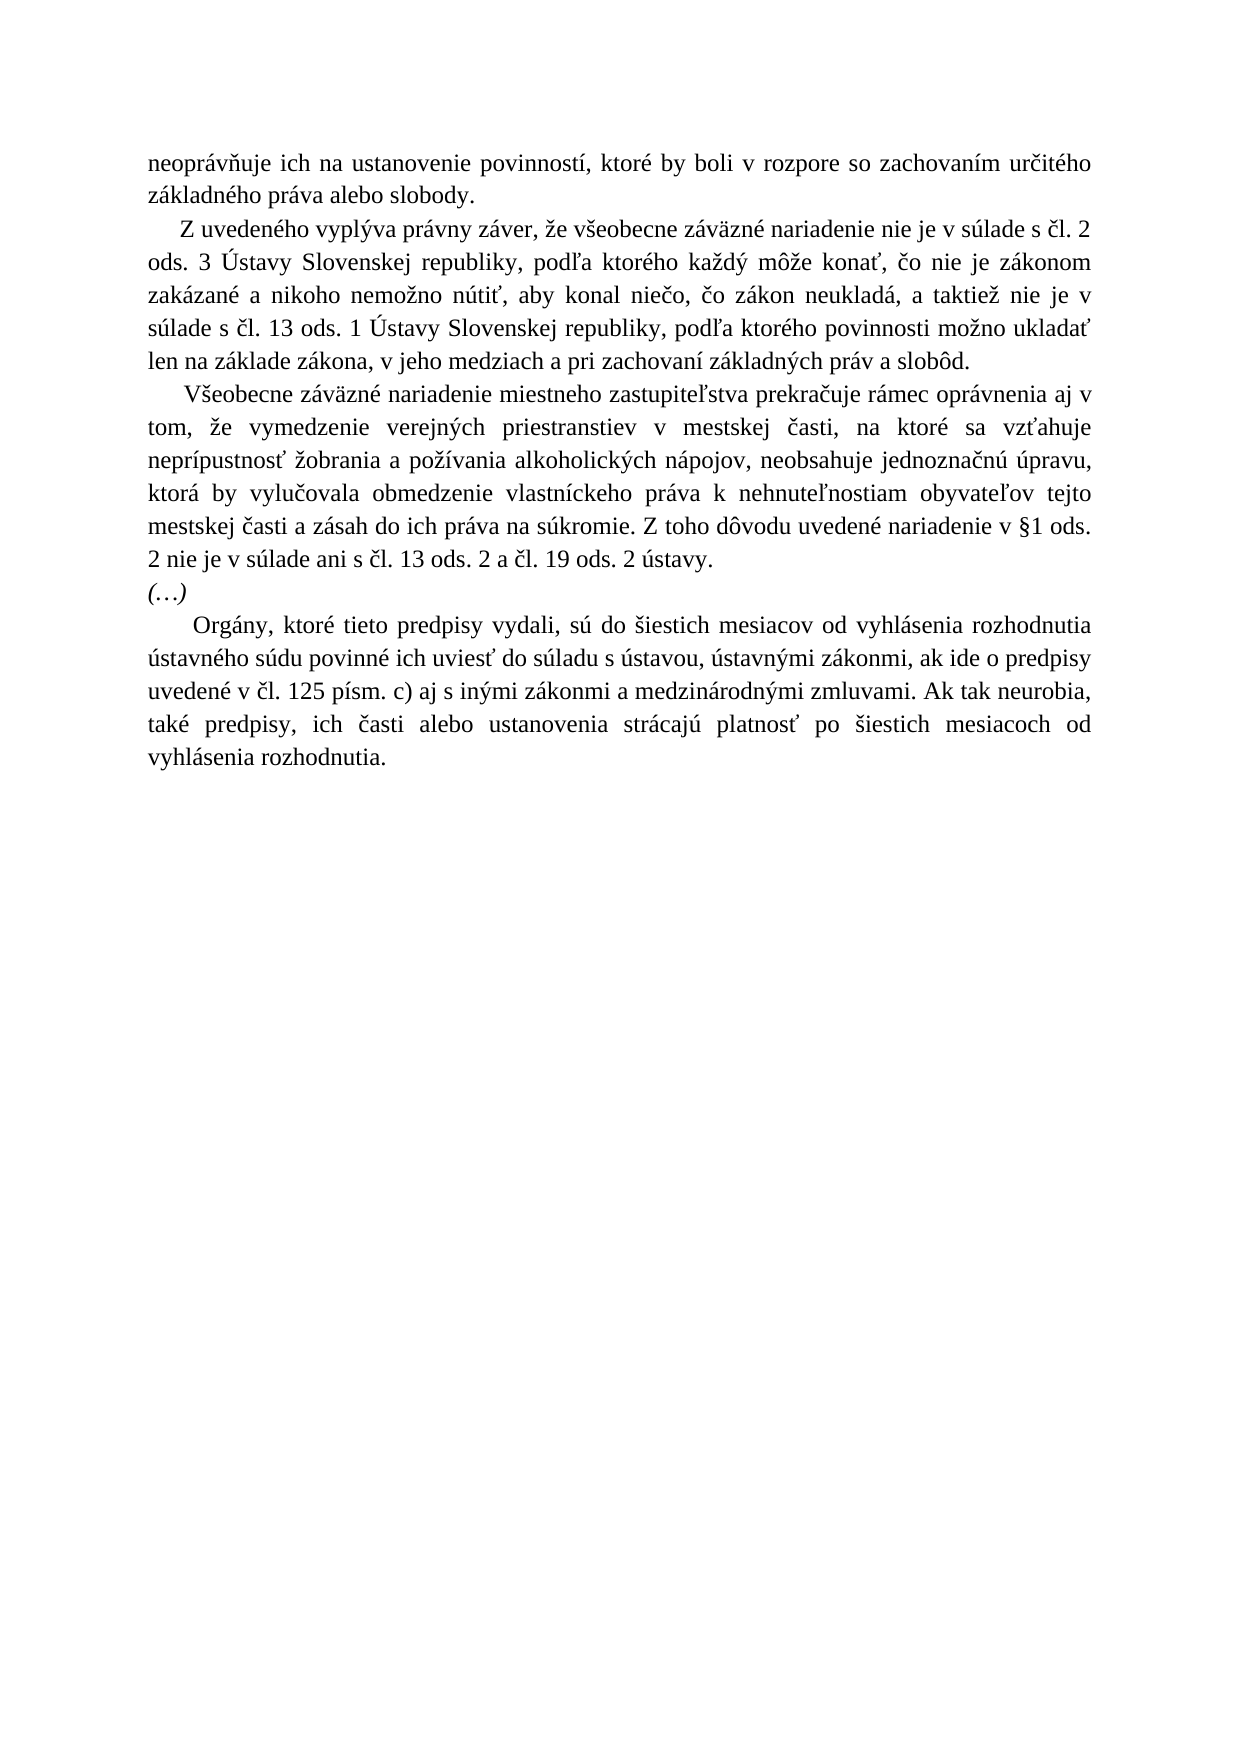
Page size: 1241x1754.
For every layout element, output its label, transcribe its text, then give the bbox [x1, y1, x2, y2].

text Z uvedeného vyplýva právny záver, že všeobecne záväzné nariadenie nie je v súlade s čl. 2 ods. 3 Ústavy Slovenskej republiky, podľa ktorého každý môže konať, čo nie je zákonom zakázané a nikoho nemožno nútiť, aby konal niečo, čo zákon neukladá, a taktiež nie je v súlade s čl. 13 ods. 1 Ústavy Slovenskej republiky, podľa ktorého povinnosti možno ukladať len na základe zákona, v jeho medziach a pri zachovaní základných práv a slobôd. [148, 214, 1093, 374]
text Orgány, ktoré tieto predpisy vydali, sú do šiestich mesiacov od vyhlásenia rozhodnutia ústavného súdu povinné ich uviesť do súladu s ústavou, ústavnými zákonmi, ak ide o predpisy uvedené v čl. 125 písm. c) aj s inými zákonmi a medzinárodnými zmluvami. Ak tak neurobia, také predpisy, ich časti alebo ustanovenia strácajú platnosť po šiestich mesiacoch od vyhlásenia rozhodnutia. [148, 610, 1093, 771]
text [148, 148, 1093, 209]
text Všeobecne záväzné nariadenie miestneho zastupiteľstva prekračuje rámec oprávnenia aj v tom, že vymedzenie verejných priestranstiev v mestskej časti, na ktoré sa vzťahuje neprípustnosť žobrania a požívania alkoholických nápojov, neobsahuje jednoznačnú úpravu, ktorá by vylučovala obmedzenie vlastníckeho práva k nehnuteľnostiam obyvateľov tejto mestskej časti a zásah do ich práva na súkromie. Z toho dôvodu uvedené nariadenie v §1 ods. 2 nie je v súlade ani s čl. 13 ods. 2 a čl. 19 ods. 2 ústavy. [148, 379, 1093, 573]
text (…) [148, 577, 1093, 606]
